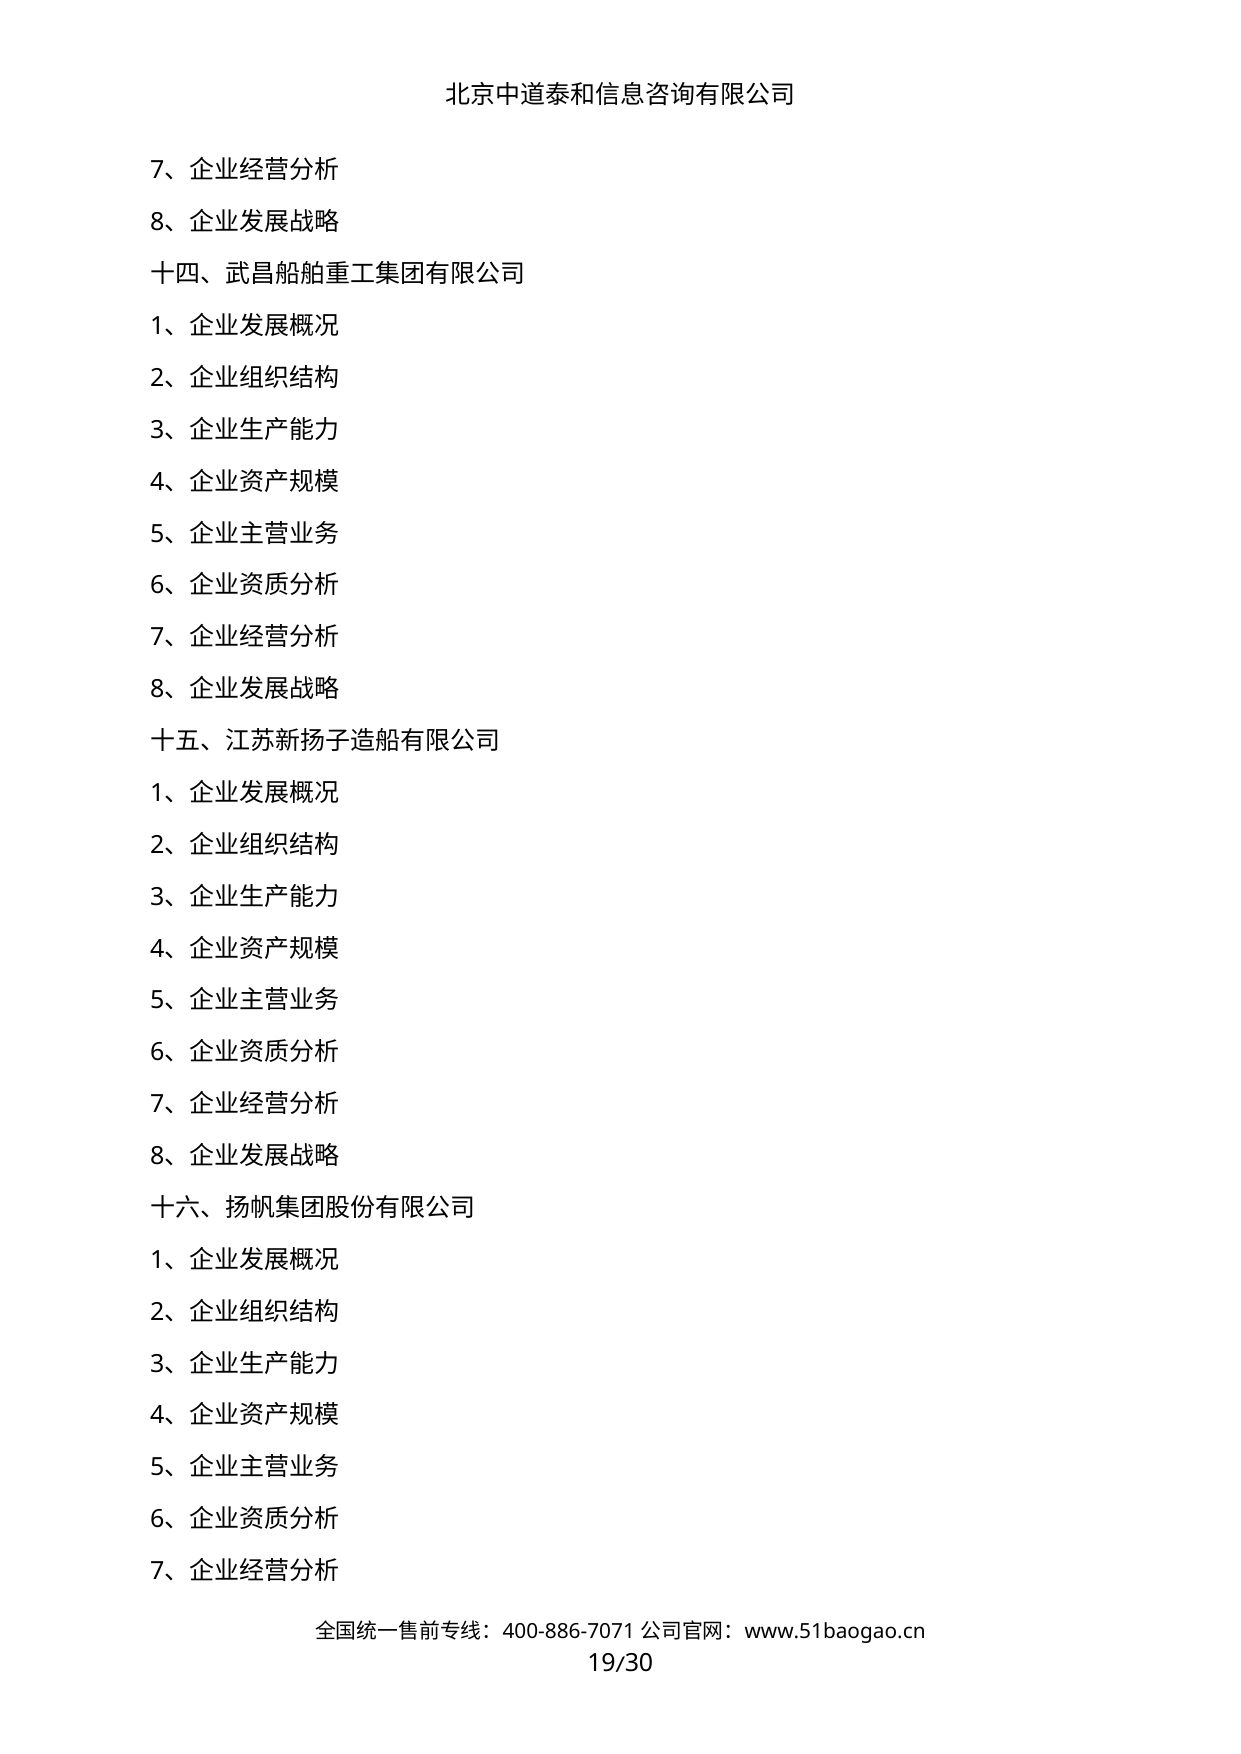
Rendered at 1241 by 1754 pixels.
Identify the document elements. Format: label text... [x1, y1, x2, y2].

text 3、企业生产能力 [150, 876, 1090, 912]
text 1、企业发展概况 [150, 306, 1090, 342]
text 6、企业资质分析 [150, 1032, 1090, 1068]
text 十五、江苏新扬子造船有限公司 [150, 721, 1090, 757]
text 4、企业资产规模 [150, 928, 1090, 964]
text 7、企业经营分析 [150, 150, 1090, 186]
text 十六、扬帆集团股份有限公司 [150, 1187, 1090, 1224]
text 8、企业发展战略 [150, 202, 1090, 238]
text 7、企业经营分析 [150, 617, 1090, 653]
text 5、企业主营业务 [150, 1447, 1090, 1483]
text 2、企业组织结构 [150, 1291, 1090, 1327]
text 2、企业组织结构 [150, 357, 1090, 394]
text 8、企业发展战略 [150, 669, 1090, 705]
text 6、企业资质分析 [150, 565, 1090, 601]
text 7、企业经营分析 [150, 1551, 1090, 1587]
text 5、企业主营业务 [150, 980, 1090, 1016]
text 十四、武昌船舶重工集团有限公司 [150, 254, 1090, 290]
text 2、企业组织结构 [150, 824, 1090, 861]
text 7、企业经营分析 [150, 1084, 1090, 1120]
text 1、企业发展概况 [150, 772, 1090, 809]
text 3、企业生产能力 [150, 1343, 1090, 1379]
text 5、企业主营业务 [150, 513, 1090, 549]
text 1、企业发展概况 [150, 1239, 1090, 1276]
text 4、企业资产规模 [150, 461, 1090, 497]
text 3、企业生产能力 [150, 409, 1090, 446]
text 6、企业资质分析 [150, 1499, 1090, 1535]
text 8、企业发展战略 [150, 1136, 1090, 1172]
text 4、企业资产规模 [150, 1395, 1090, 1431]
